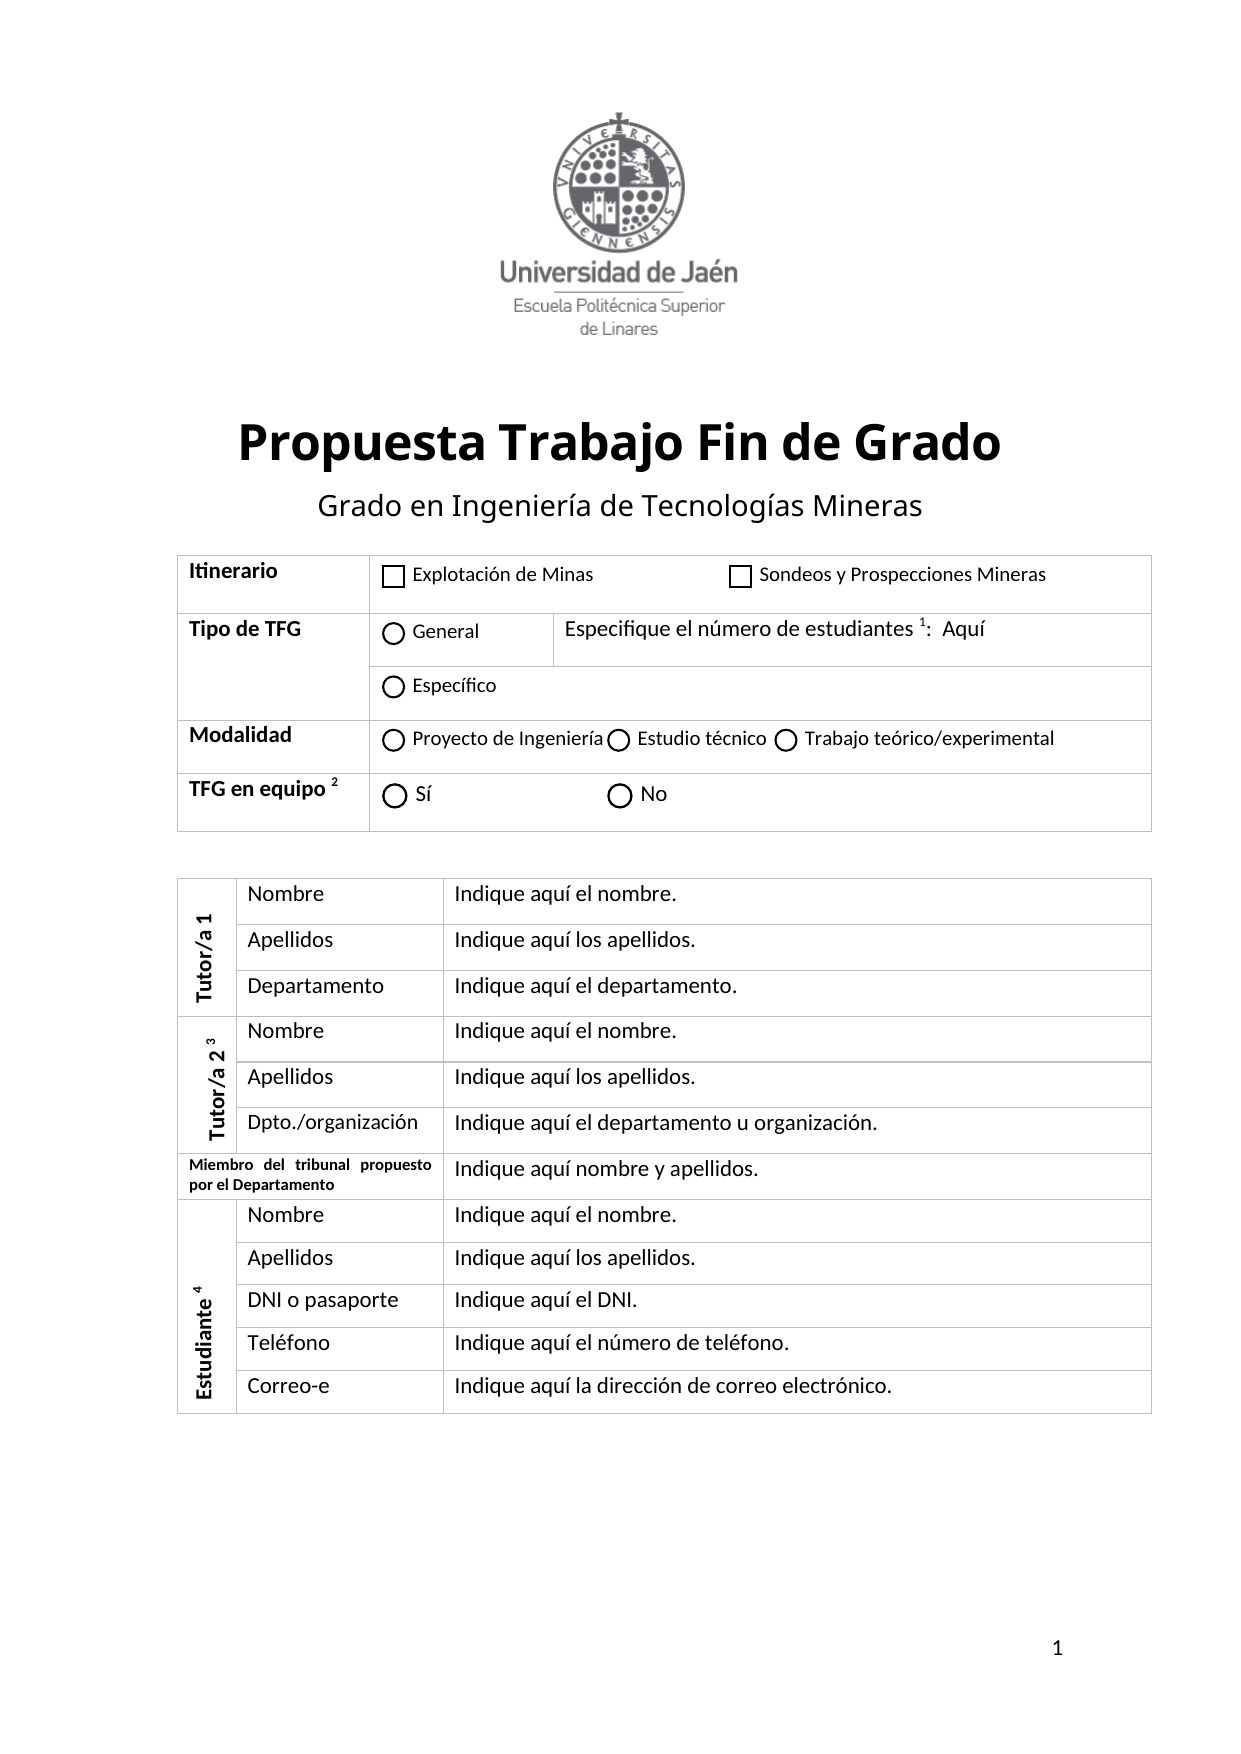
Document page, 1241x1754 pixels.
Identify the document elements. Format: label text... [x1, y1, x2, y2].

table_cell Especifique el número de estudiantes 1: [554, 614, 1151, 666]
table_cell Tipo de TFG [178, 614, 369, 719]
table_cell DNI o pasaporte [237, 1285, 443, 1327]
table_cell Apellidos [237, 925, 443, 970]
table_header Itinerario [178, 556, 369, 613]
table_header [370, 556, 1151, 613]
table_header Tutor/a 1 [178, 879, 236, 1016]
table_cell Apellidos [237, 1063, 443, 1107]
table_cell [370, 721, 1151, 773]
table_cell Modalidad [178, 721, 369, 773]
table_cell Apellidos [237, 1243, 443, 1284]
table_cell [370, 667, 1151, 719]
subtitle Grado en Ingeniería de Tecnologías Mineras [177, 485, 1063, 524]
table_cell Nombre [237, 1017, 443, 1061]
picture [475, 84, 765, 397]
table_cell Correo-e [237, 1371, 443, 1412]
table_cell Miembro del tribunal propuesto por el Departamento [178, 1154, 443, 1199]
table_cell TFG en equipo 2 [178, 774, 369, 831]
table_cell Dpto./organización [237, 1108, 443, 1153]
table_cell Tutor/a 2 3 [178, 1017, 236, 1153]
title Propuesta Trabajo Fin de Grado [177, 148, 1063, 474]
table_cell Teléfono [237, 1328, 443, 1370]
table_cell [370, 774, 1151, 831]
table_cell [370, 614, 553, 666]
table_header Nombre [237, 879, 443, 924]
table_cell Nombre [237, 1200, 443, 1242]
table_cell Departamento [237, 971, 443, 1016]
table_cell Estudiante 4 [178, 1200, 236, 1412]
